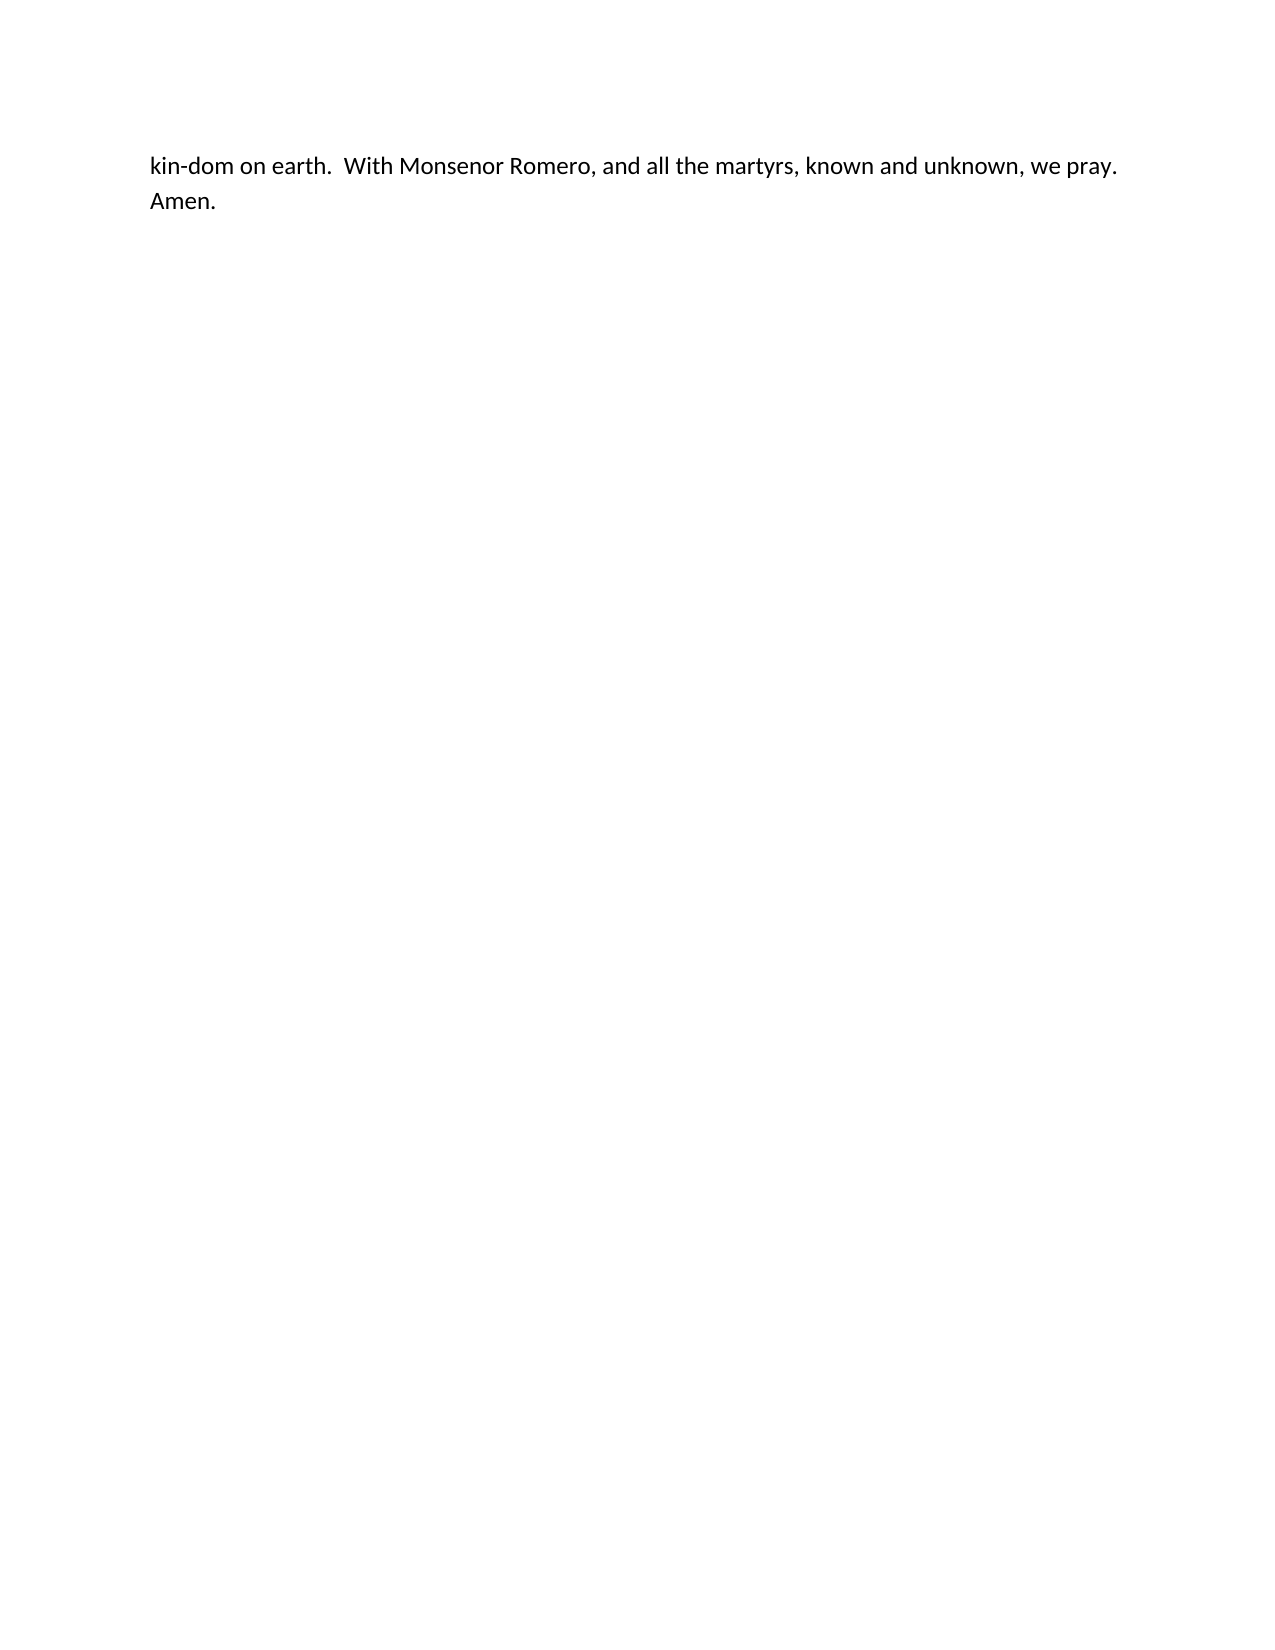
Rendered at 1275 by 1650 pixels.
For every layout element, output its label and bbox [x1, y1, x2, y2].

text [150, 150, 1125, 216]
